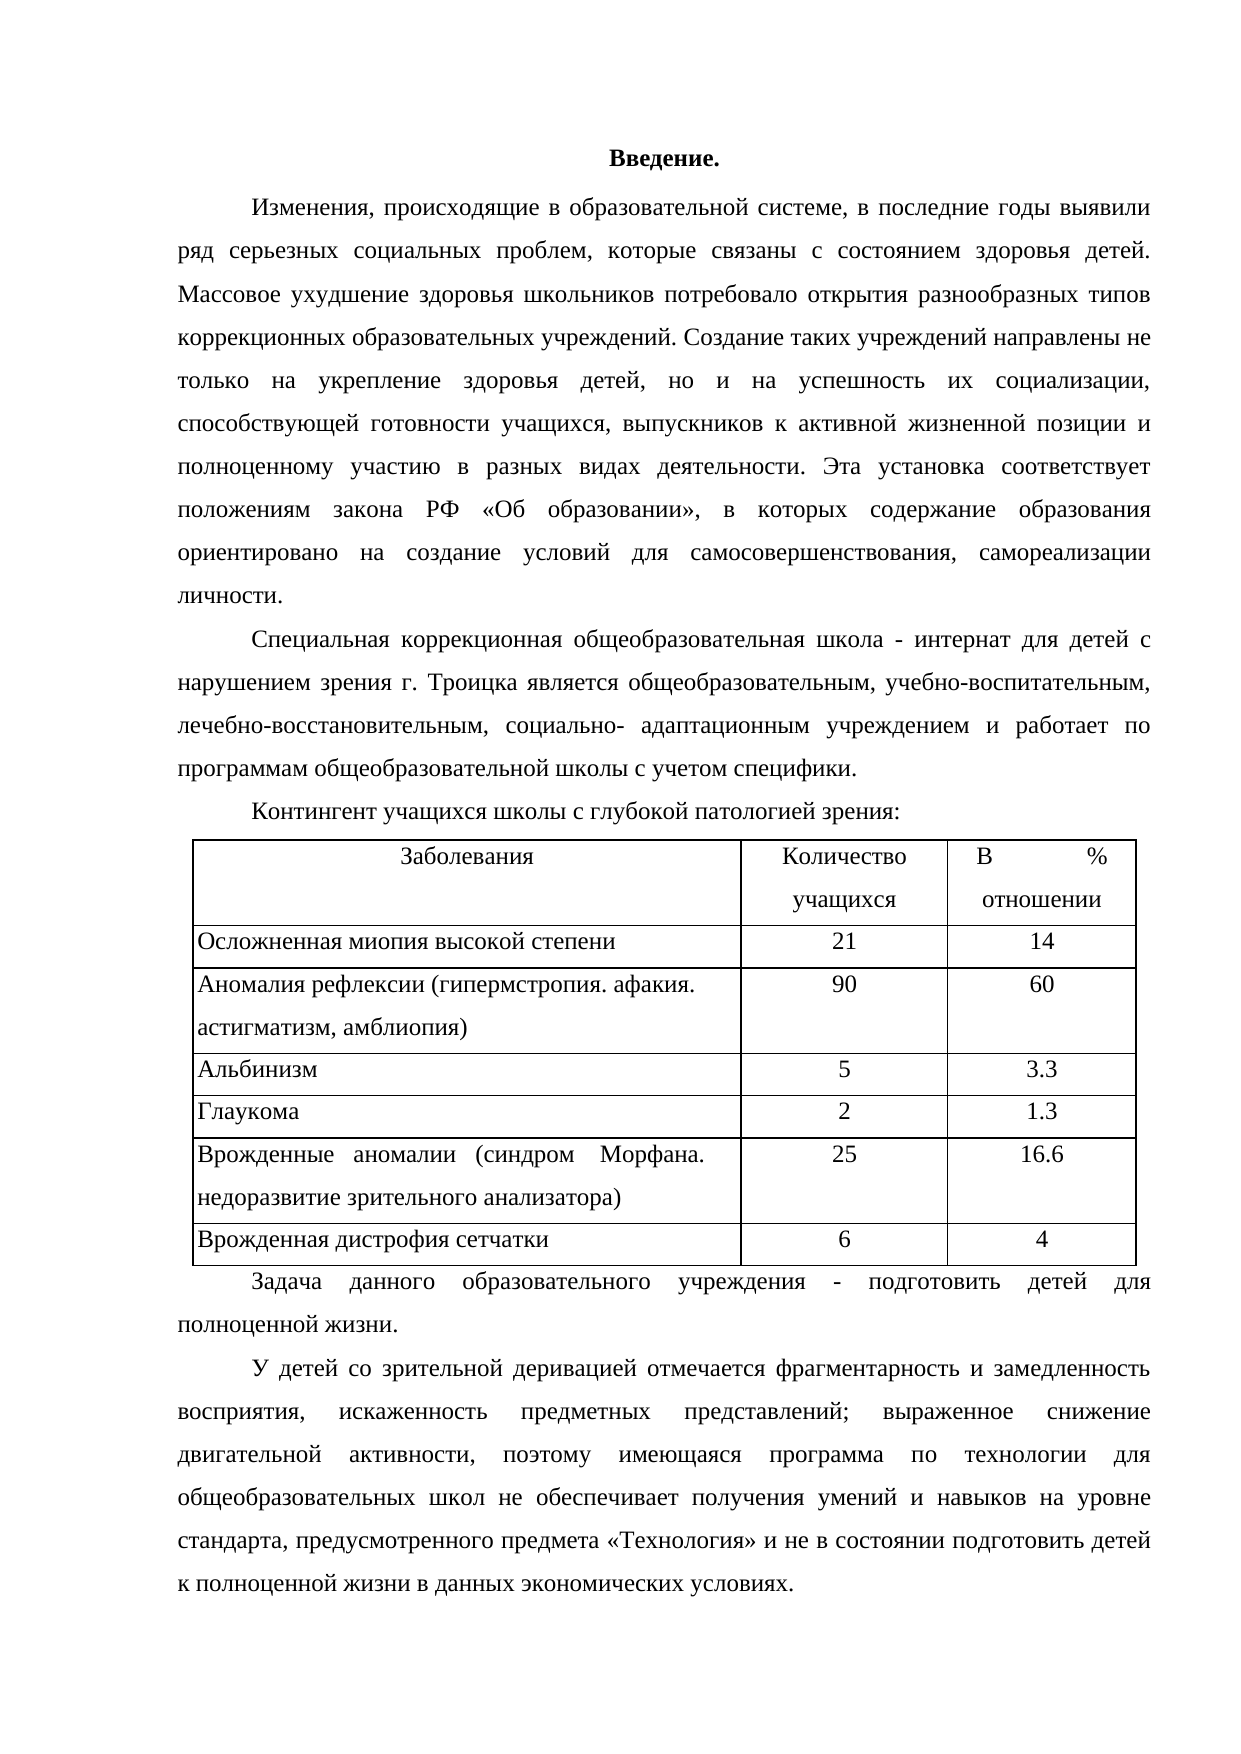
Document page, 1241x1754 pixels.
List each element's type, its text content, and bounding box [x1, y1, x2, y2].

table_cell 14 [948, 926, 1135, 967]
text Контингент учащихся школы с глубокой патологией зрения: [177, 796, 1152, 825]
table_cell 2 [742, 1096, 947, 1137]
text Изменения, происходящие в образовательной системе, в последние годы выявили ряд серьезных социальных проблем, которые связаны с состоянием здоровья детей. Массовое ухудшение здоровья школьников потребовало открытия разнообразных типов коррекционных образовательных учреждений. Создание таких учреждений направлены не только на укрепление здоровья детей, но и на успешность их социализации, способствующей готовности учащихся, выпускников к активной жизненной позиции и полноценному участию в разных видах деятельности. Эта установка соответствует положениям закона РФ «Об образовании», в которых содержание образования ориентировано на создание условий для самосовершенствования, самореализации личности. [177, 192, 1152, 609]
table_cell 6 [742, 1224, 947, 1265]
table_cell 1.3 [948, 1096, 1135, 1137]
table_cell 90 [742, 969, 947, 1052]
table_cell 3.3 [948, 1054, 1135, 1095]
table_header Заболевания [194, 841, 740, 925]
table_cell Аномалия рефлексии (гипермстропия. афакия. астигматизм, амблиопия) [194, 969, 740, 1052]
text Специальная коррекционная общеобразовательная школа - интернат для детей с нарушением зрения г. Троицка является общеобразовательным, учебно-воспитательным, лечебно-восстановительным, социально- адаптационным учреждением и работает по программам общеобразовательной школы с учетом специфики. [177, 624, 1152, 782]
table_cell 5 [742, 1054, 947, 1095]
table_cell Врожденные аномалии (синдром Морфана. недоразвитие зрительного анализатора) [194, 1139, 740, 1222]
table_cell 60 [948, 969, 1135, 1052]
text У детей со зрительной деривацией отмечается фрагментарность и замедленность восприятия, искаженность предметных представлений; выраженное снижение двигательной активности, поэтому имеющаяся программа по технологии для общеобразовательных школ не обеспечивает получения умений и навыков на уровне стандарта, предусмотренного предмета «Технология» и не в состоянии подготовить детей к полноценной жизни в данных экономических условиях. [177, 1353, 1152, 1597]
table_header Количество учащихся [742, 841, 947, 925]
table_header В % отношении [948, 841, 1135, 925]
table_cell 21 [742, 926, 947, 967]
table_cell 16.6 [948, 1139, 1135, 1222]
table_cell Осложненная миопия высокой степени [194, 926, 740, 967]
table_cell Глаукома [194, 1096, 740, 1137]
table_cell Врожденная дистрофия сетчатки [194, 1224, 740, 1265]
table_cell 4 [948, 1224, 1135, 1265]
table_cell 25 [742, 1139, 947, 1222]
subtitle Введение. [177, 143, 1152, 172]
text Задача данного образовательного учреждения - подготовить детей для полноценной жизни. [177, 1266, 1152, 1338]
table_cell Альбинизм [194, 1054, 740, 1095]
